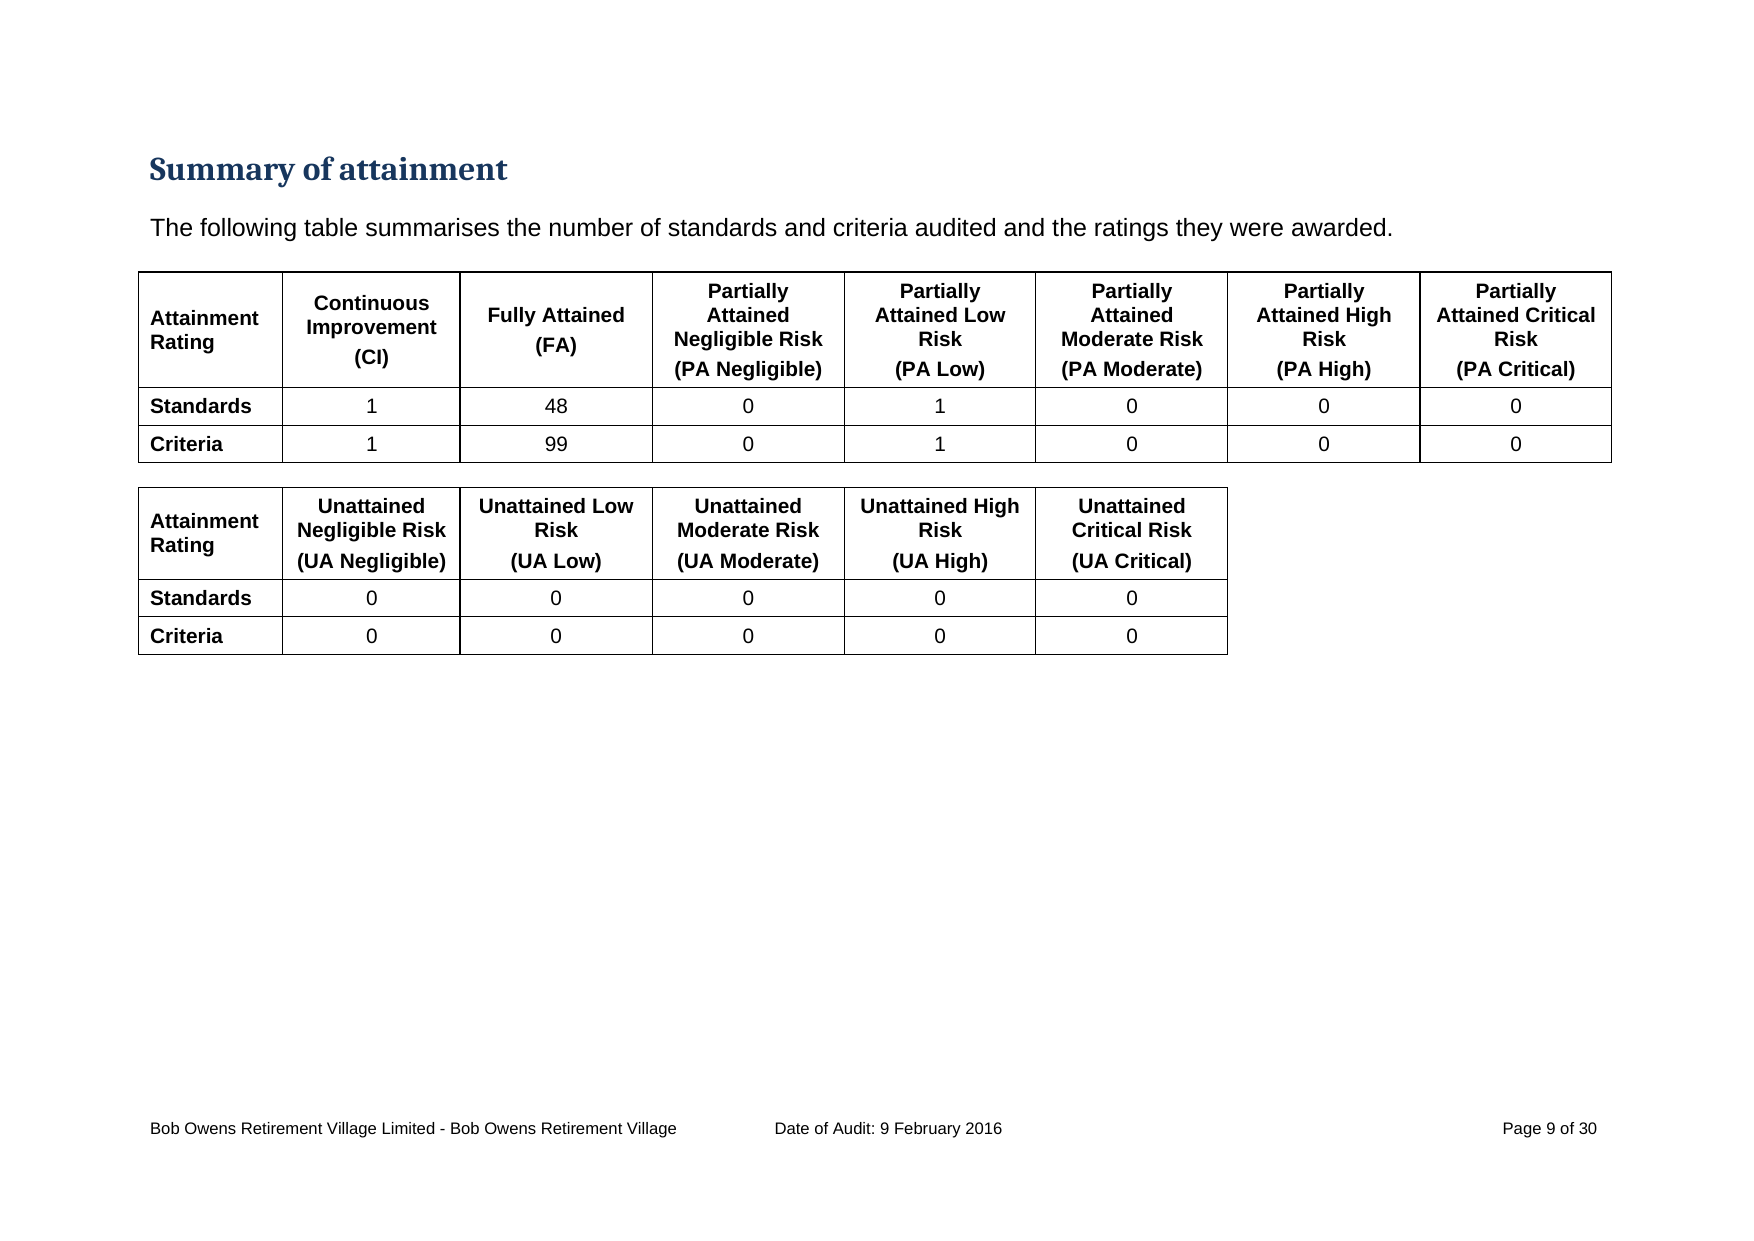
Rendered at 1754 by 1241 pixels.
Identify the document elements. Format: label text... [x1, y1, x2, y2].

table_header Unattained Critical Risk (UA Critical) [1036, 488, 1227, 579]
text The following table summarises the number of standards and criteria audited and the ratings they were awarded. [150, 213, 1604, 242]
table_header Fully Attained (FA) [461, 273, 652, 387]
table_cell 1 [283, 426, 459, 462]
table_header Partially Attained Critical Risk (PA Critical) [1421, 273, 1611, 387]
table_cell Standards [139, 580, 282, 616]
table_cell 0 [1228, 388, 1419, 424]
table_cell Standards [139, 388, 282, 424]
table_header Unattained Moderate Risk (UA Moderate) [653, 488, 844, 579]
table_header Attainment Rating [139, 273, 282, 387]
table_cell 0 [1228, 426, 1419, 462]
table_header Unattained High Risk (UA High) [845, 488, 1035, 579]
table_cell 0 [1421, 388, 1611, 424]
table_header Attainment Rating [139, 488, 282, 579]
table_cell 48 [461, 388, 652, 424]
table_header Partially Attained High Risk (PA High) [1228, 273, 1419, 387]
table_cell 0 [653, 426, 844, 462]
table_cell 0 [1036, 426, 1227, 462]
table_cell 0 [1036, 580, 1227, 616]
table_cell 0 [1036, 617, 1227, 654]
table_header Partially Attained Negligible Risk (PA Negligible) [653, 273, 844, 387]
table_cell 1 [845, 388, 1035, 424]
table_cell 0 [283, 617, 459, 654]
table_cell Criteria [139, 426, 282, 462]
table_header Unattained Low Risk (UA Low) [461, 488, 652, 579]
table_cell 0 [461, 580, 652, 616]
table_cell 99 [461, 426, 652, 462]
table_header Continuous Improvement (CI) [283, 273, 459, 387]
table_header Partially Attained Low Risk (PA Low) [845, 273, 1035, 387]
table_cell 1 [283, 388, 459, 424]
table_cell 0 [1036, 388, 1227, 424]
table_cell 0 [461, 617, 652, 654]
table_cell 0 [653, 580, 844, 616]
table_cell Criteria [139, 617, 282, 654]
table_cell 1 [845, 426, 1035, 462]
table_cell 0 [1421, 426, 1611, 462]
subtitle Summary of attainment [150, 150, 1604, 188]
table_header Unattained Negligible Risk (UA Negligible) [283, 488, 459, 579]
table_cell 0 [845, 617, 1035, 654]
table_cell 0 [283, 580, 459, 616]
table_cell 0 [653, 388, 844, 424]
table_header Partially Attained Moderate Risk (PA Moderate) [1036, 273, 1227, 387]
table_cell 0 [845, 580, 1035, 616]
table_cell 0 [653, 617, 844, 654]
